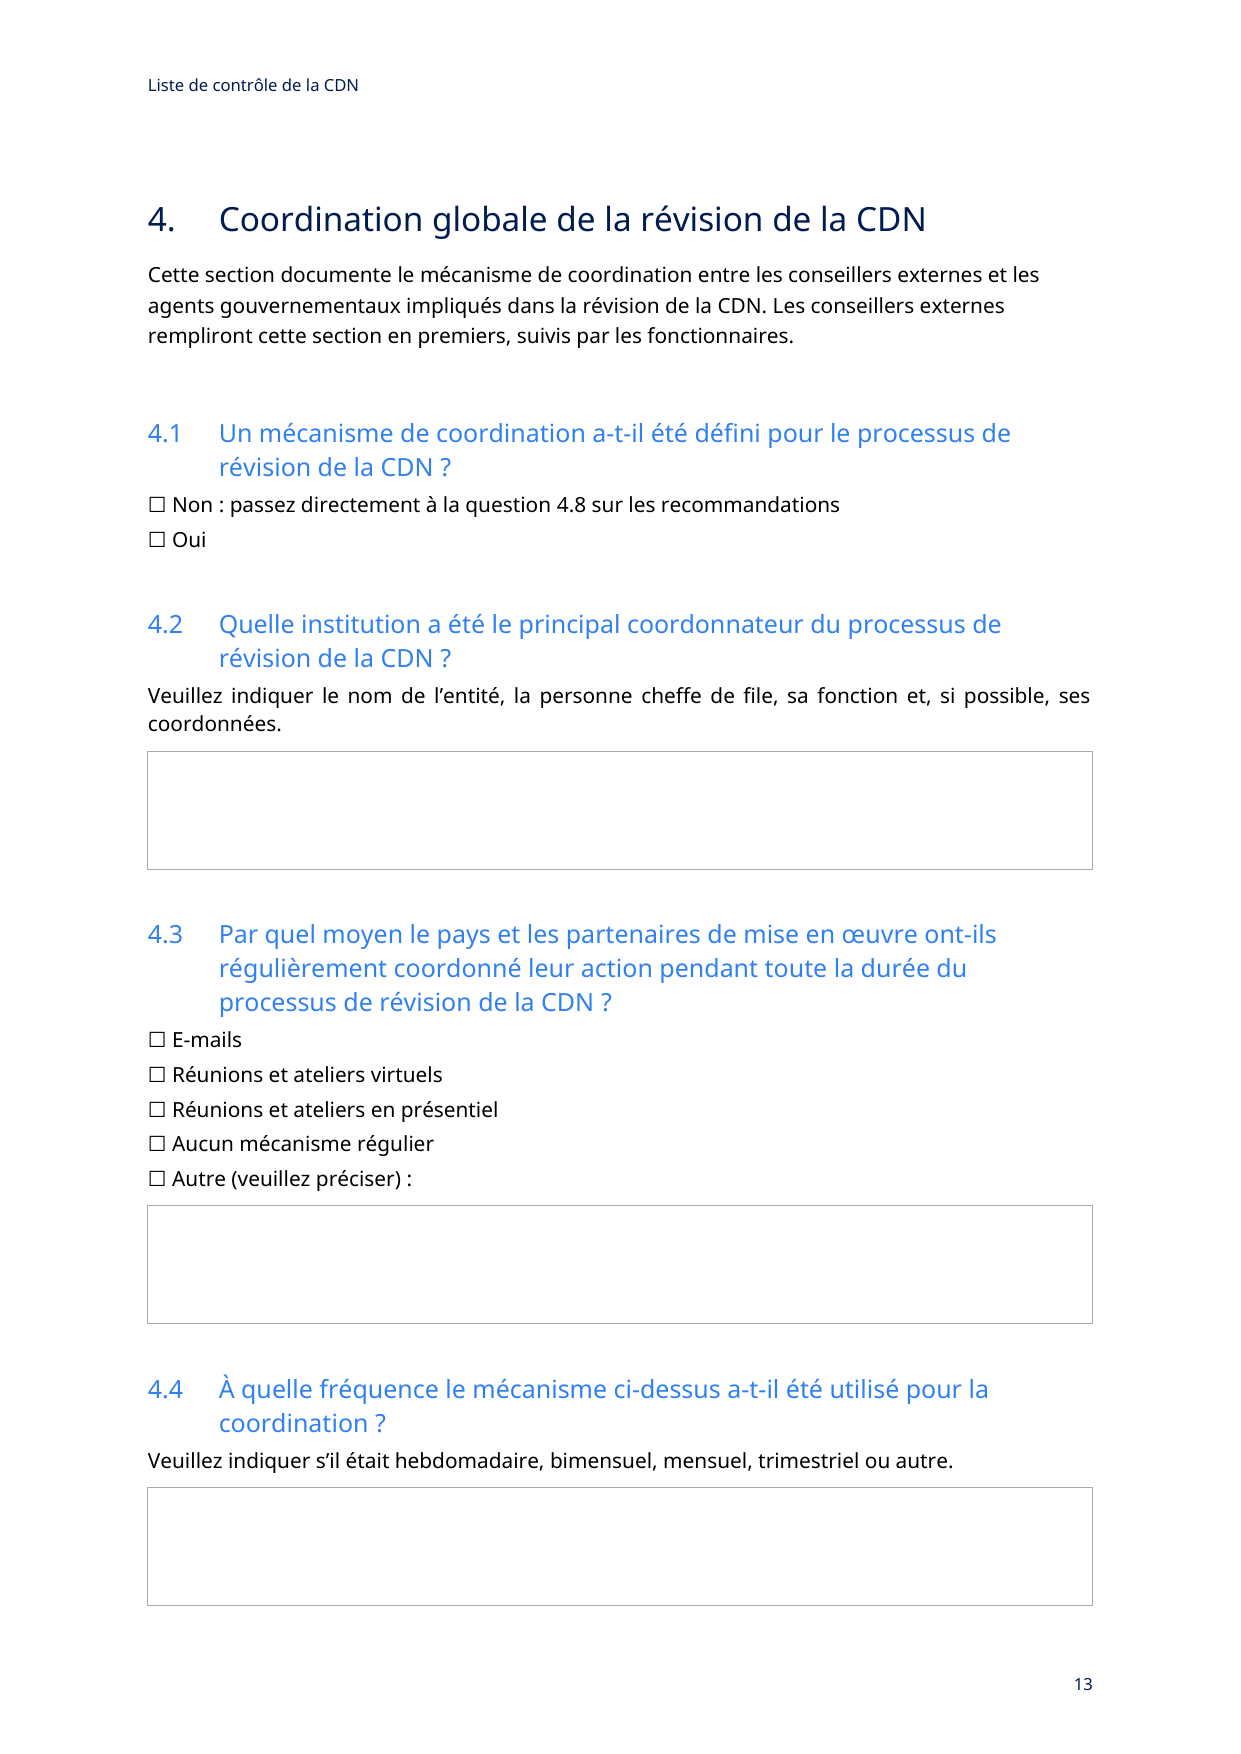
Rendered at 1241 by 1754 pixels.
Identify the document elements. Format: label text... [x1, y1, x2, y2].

text E-mails [148, 1025, 1092, 1054]
subtitle Par quel moyen le pays et les partenaires de mise en œuvre ont-ils régulièrement coordonné leur action pendant toute la durée du processus de révision de la CDN ? [148, 917, 1092, 1019]
subtitle Coordination globale de la révision de la CDN [148, 196, 1092, 241]
text Veuillez indiquer le nom de l’entité, la personne cheffe de file, sa fonction et, si possible, ses coordonnées. [148, 681, 1092, 738]
text Réunions et ateliers virtuels [148, 1060, 1092, 1088]
text Non : passez directement à la question 4.8 sur les recommandations [148, 490, 1092, 519]
text Oui [148, 525, 1092, 553]
table_header [148, 1488, 1092, 1605]
table_header [148, 752, 1092, 869]
text Autre (veuillez préciser) : [148, 1164, 1092, 1192]
text Cette section documente le mécanisme de coordination entre les conseillers externes et les agents gouvernementaux impliqués dans la révision de la CDN. Les conseillers externes rempliront cette section en premiers, suivis par les fonctionnaires. [148, 260, 1092, 350]
text Aucun mécanisme régulier [148, 1129, 1092, 1158]
text Réunions et ateliers en présentiel [148, 1095, 1092, 1123]
text Veuillez indiquer s’il était hebdomadaire, bimensuel, mensuel, trimestriel ou autre. [148, 1446, 1092, 1474]
table_header [148, 1206, 1092, 1323]
subtitle Un mécanisme de coordination a-t-il été défini pour le processus de révision de la CDN ? [148, 416, 1092, 484]
subtitle À quelle fréquence le mécanisme ci-dessus a-t-il été utilisé pour la coordination ? [148, 1371, 1092, 1439]
subtitle Quelle institution a été le principal coordonnateur du processus de révision de la CDN ? [148, 607, 1092, 675]
